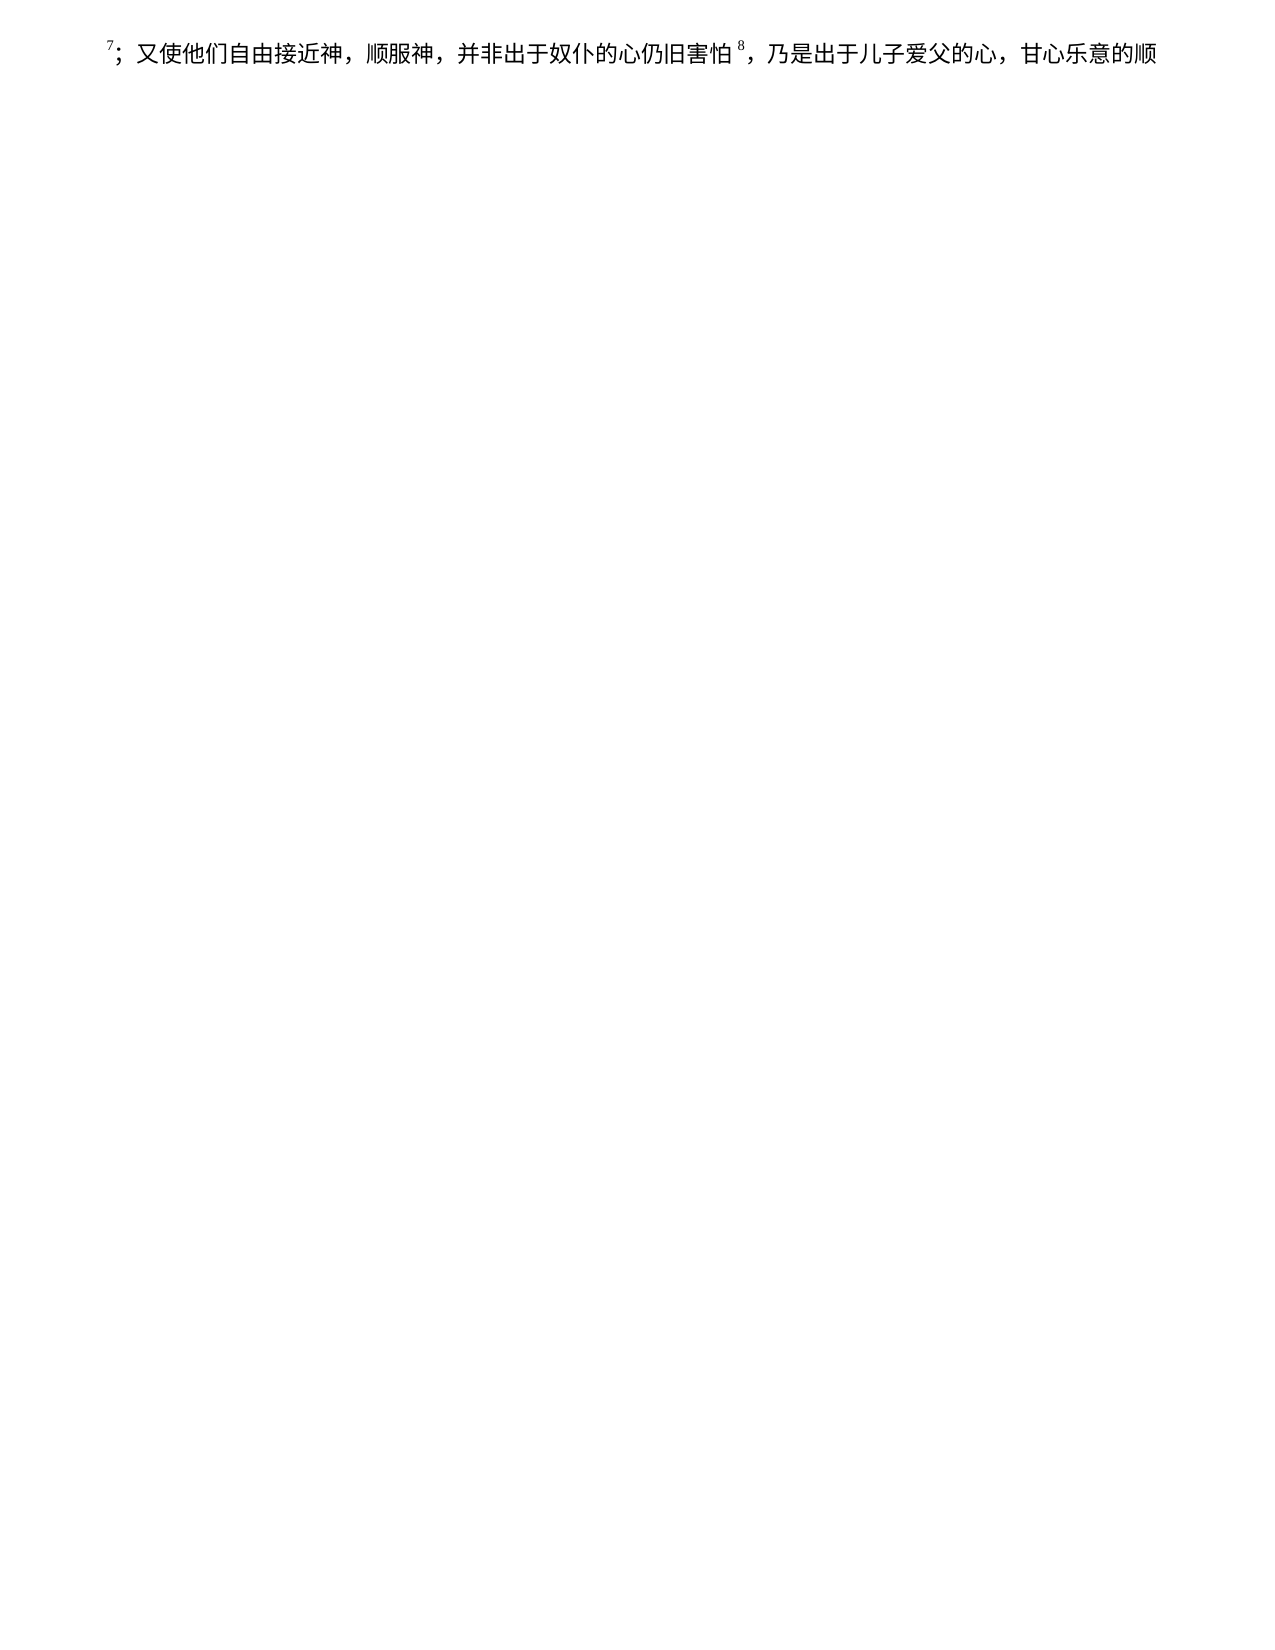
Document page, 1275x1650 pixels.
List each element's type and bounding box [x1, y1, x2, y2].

text [106, 35, 1169, 69]
